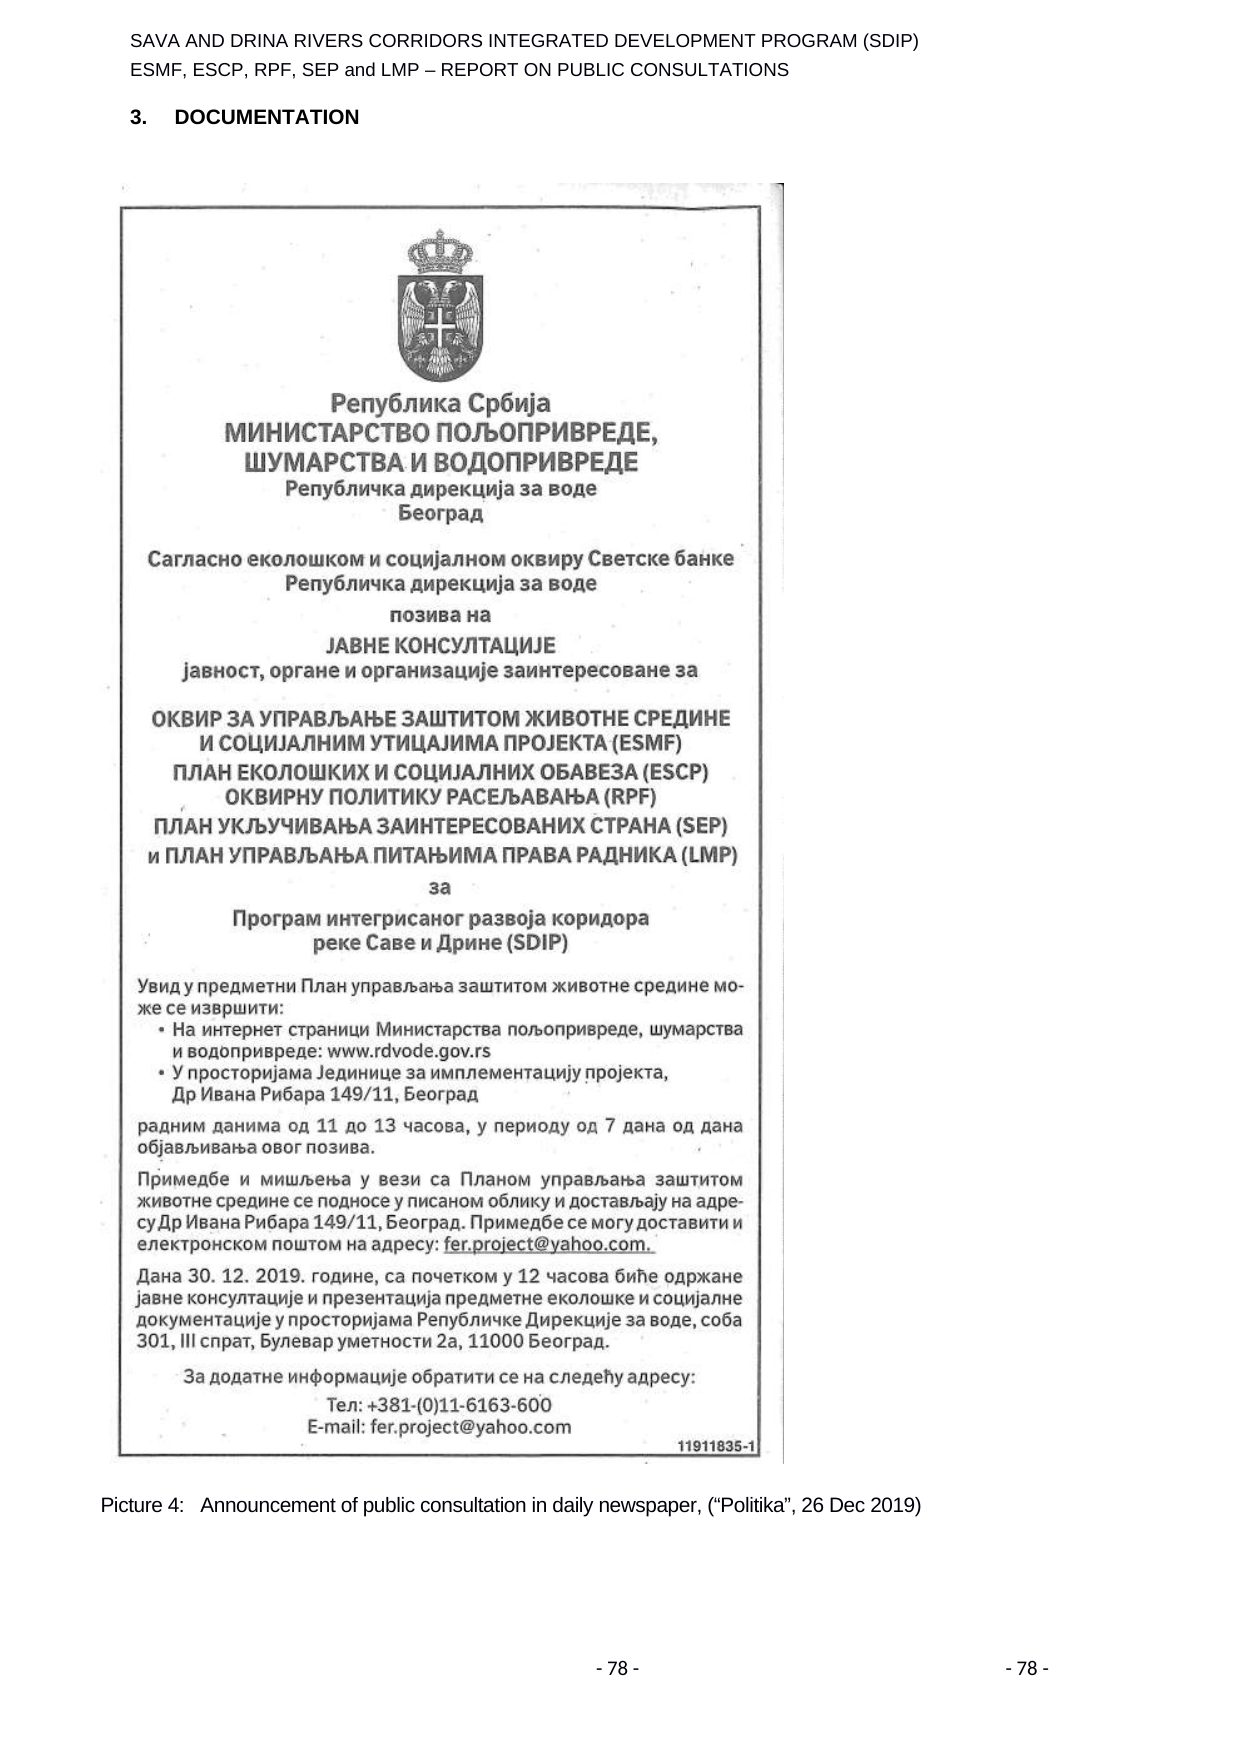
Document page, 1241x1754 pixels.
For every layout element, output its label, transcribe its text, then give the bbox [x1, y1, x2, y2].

picture [100, 183, 784, 1464]
text Picture 4: Announcement of public consultation in daily newspaper, (“Politika”, 26 Dec 2019) [100, 1493, 1140, 1517]
subtitle DOCUMENTATION [130, 105, 1140, 129]
